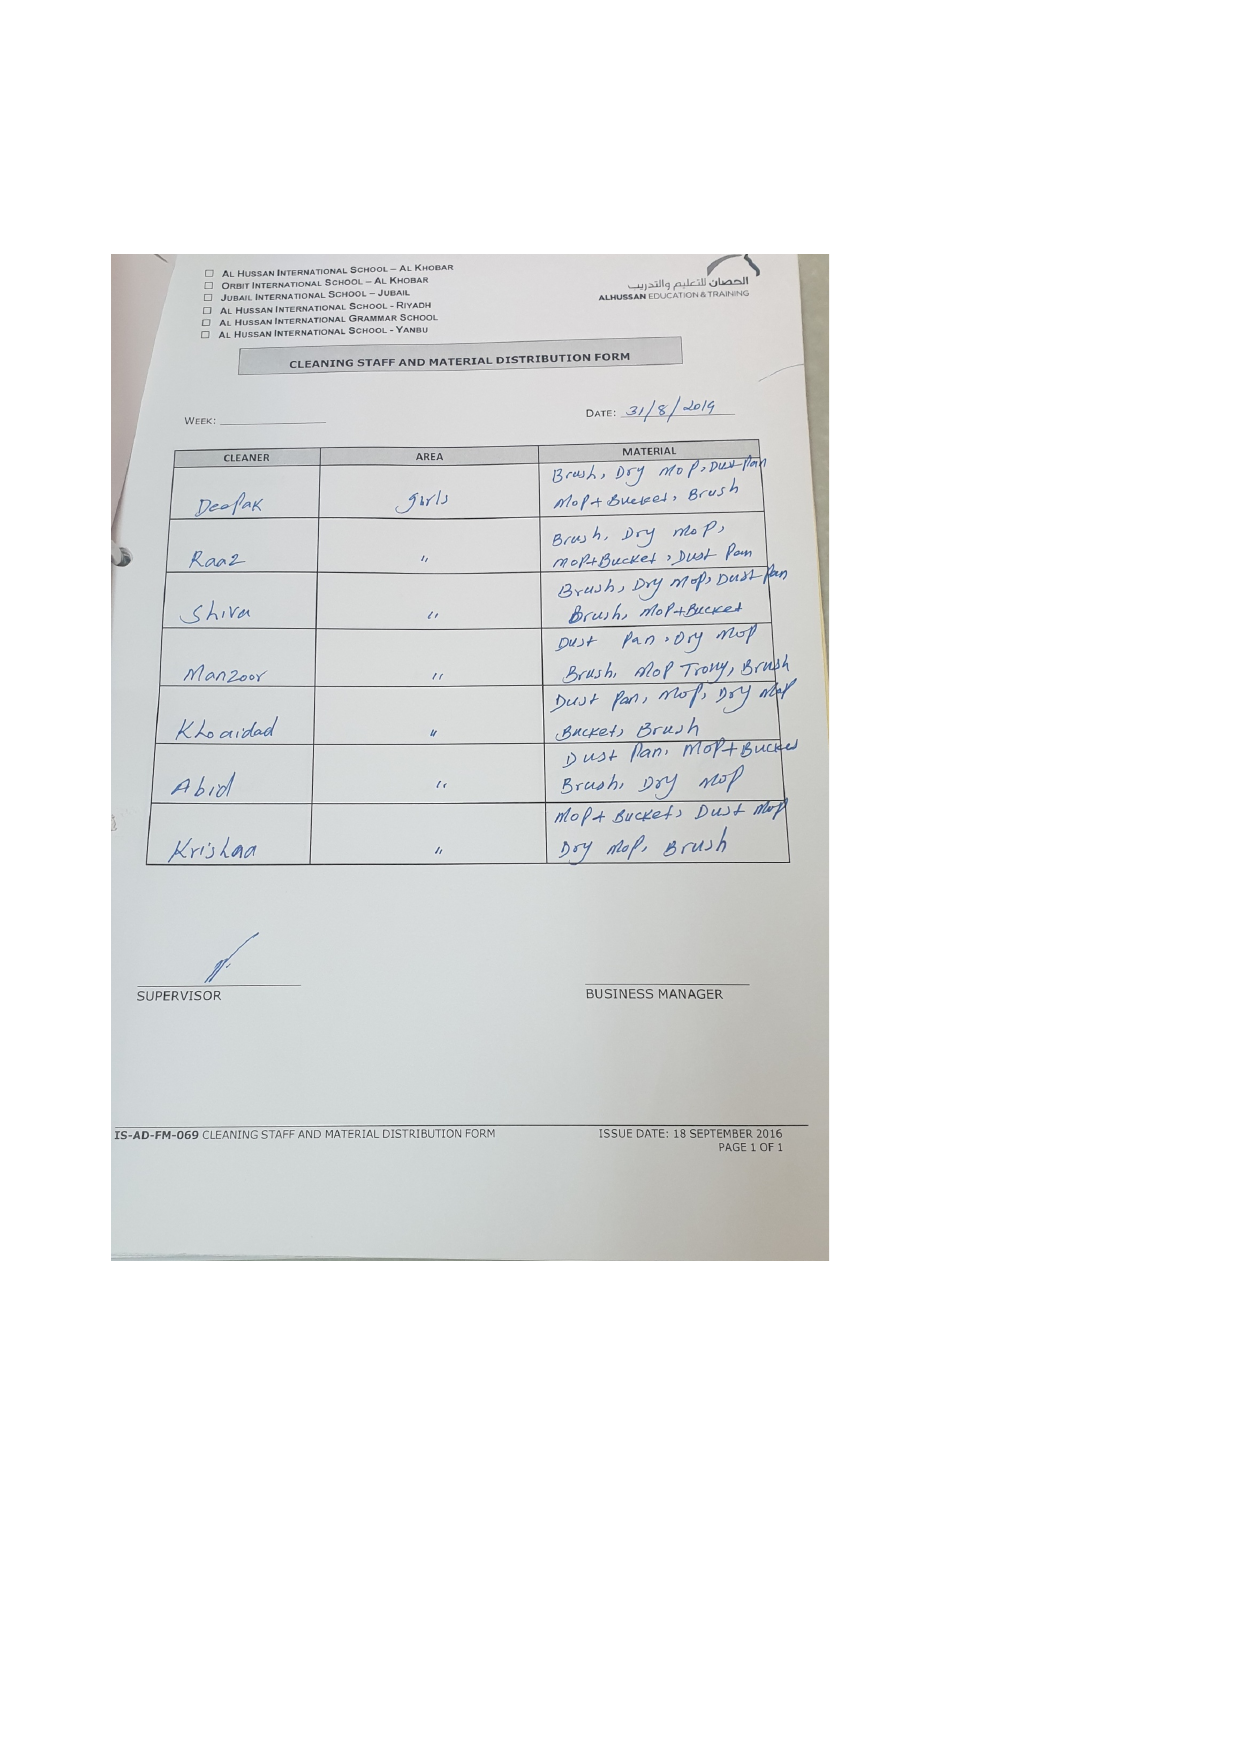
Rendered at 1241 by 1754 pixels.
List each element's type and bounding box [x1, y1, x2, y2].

picture [111, 254, 830, 1261]
